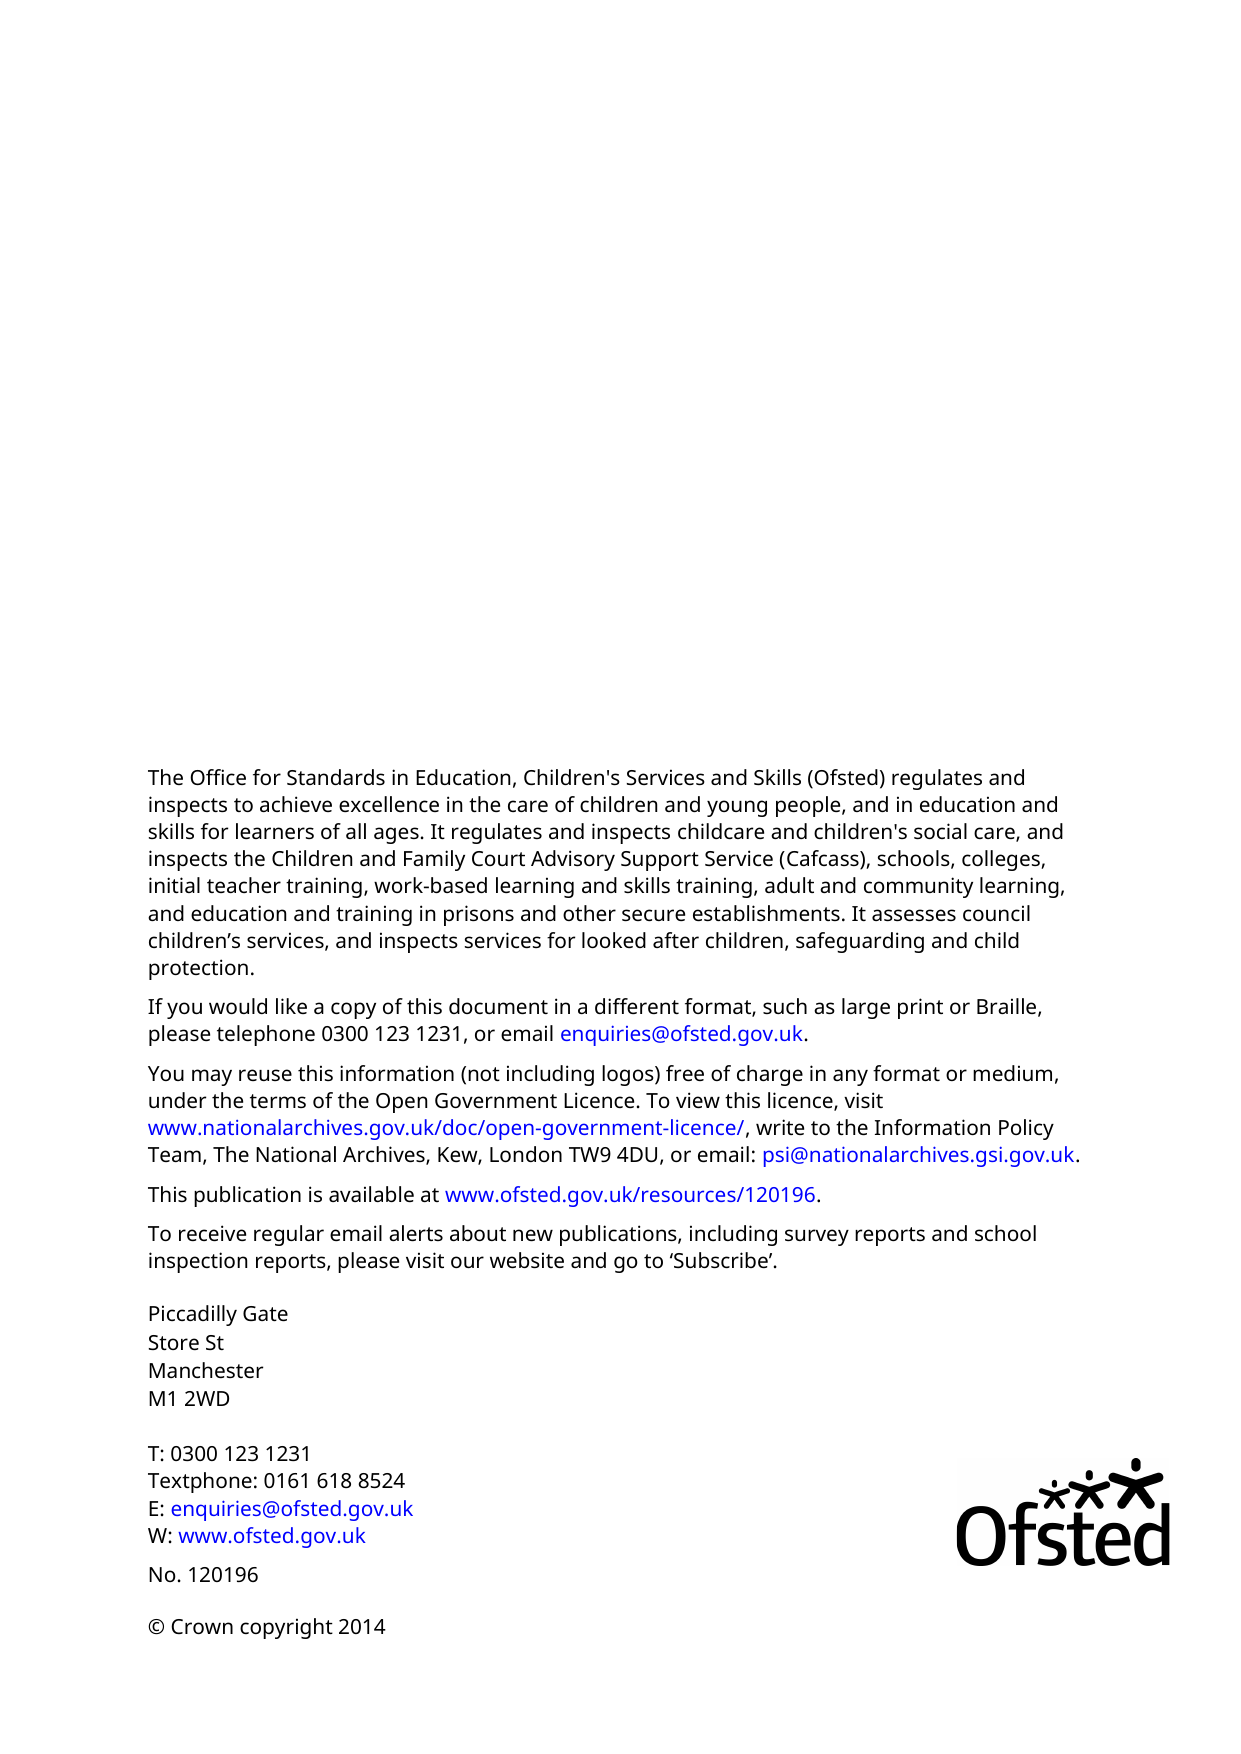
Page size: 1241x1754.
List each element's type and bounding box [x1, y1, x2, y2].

picture [956, 1458, 1170, 1566]
